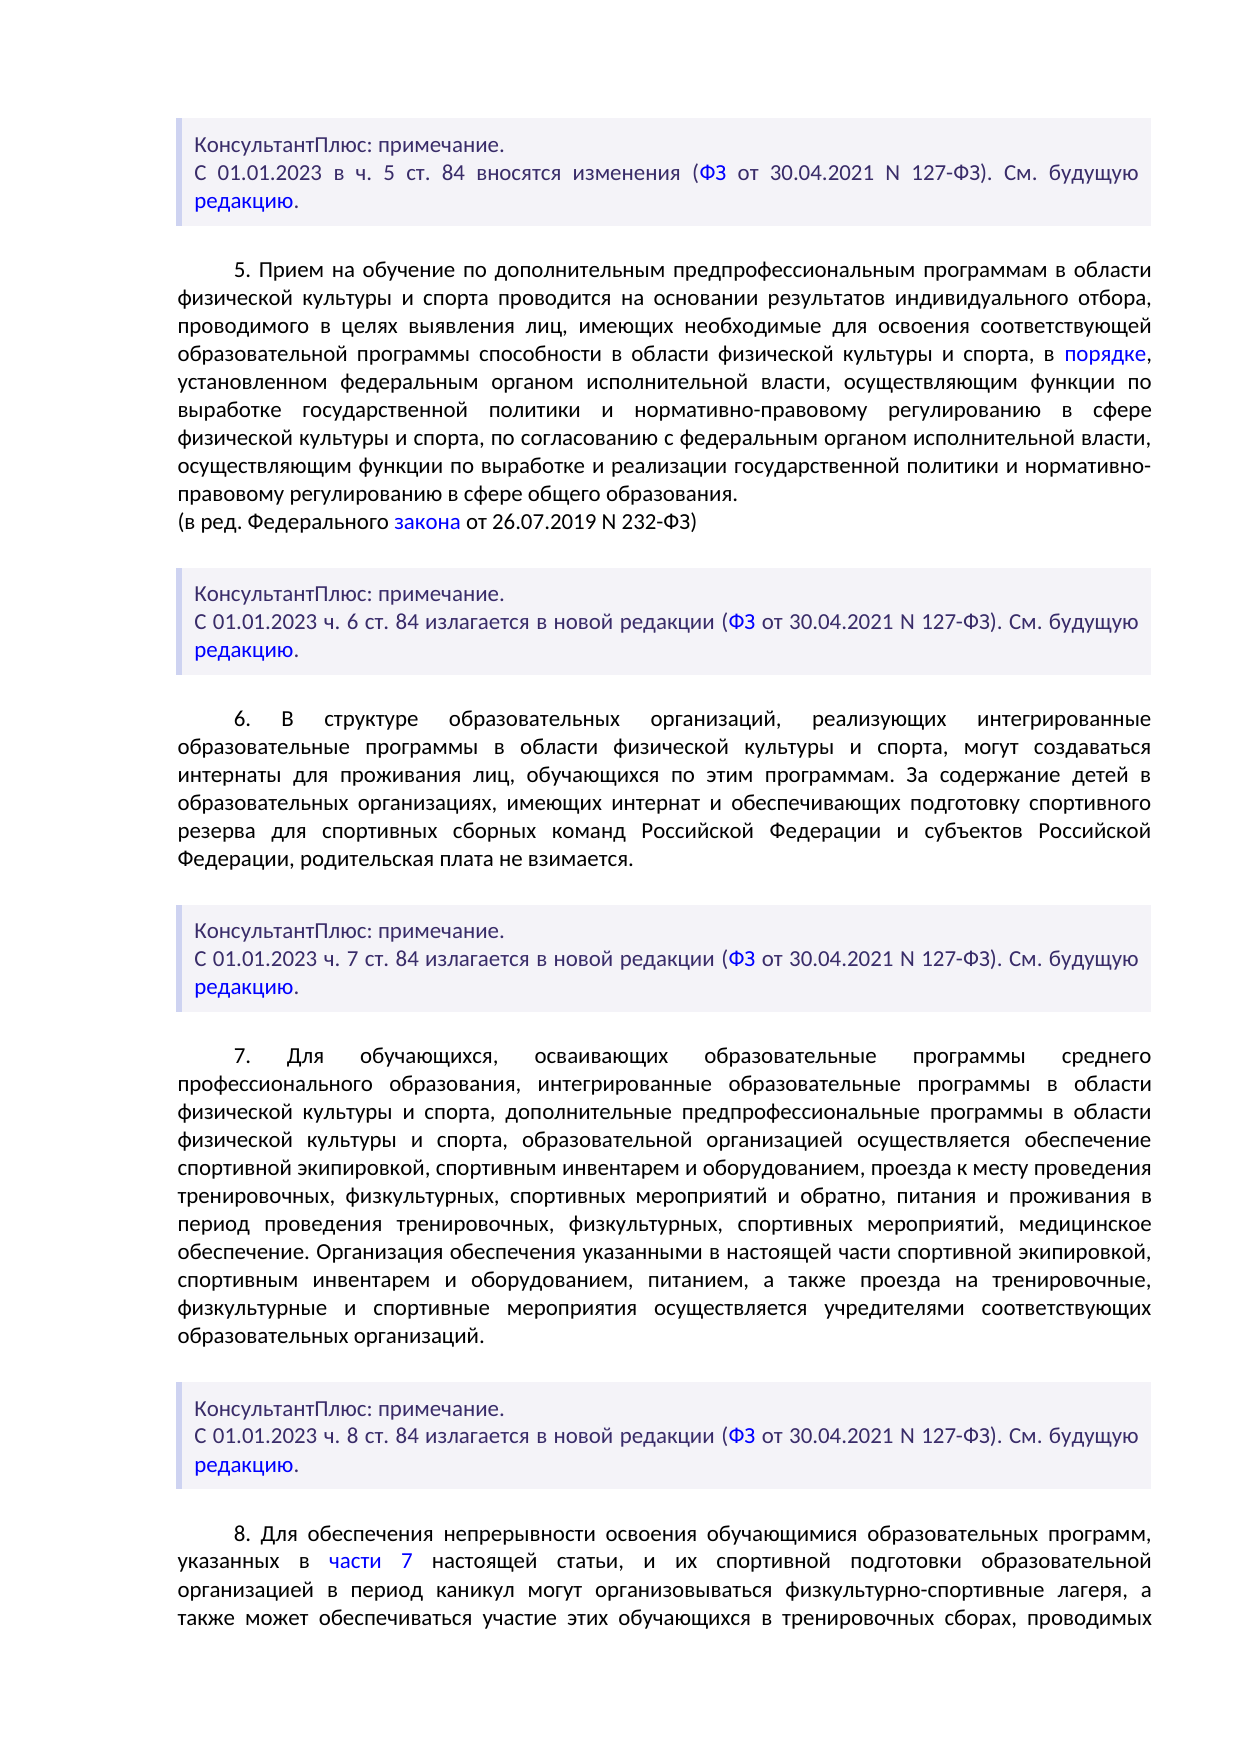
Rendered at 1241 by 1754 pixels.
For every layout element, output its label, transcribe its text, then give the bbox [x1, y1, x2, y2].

text 5. Прием на обучение по дополнительным предпрофессиональным программам в области физической культуры и спорта проводится на основании результатов индивидуального отбора, проводимого в целях выявления лиц, имеющих необходимые для освоения соответствующей образовательной программы способности в области физической культуры и спорта, в порядке, установленном федеральным органом исполнительной власти, осуществляющим функции по выработке государственной политики и нормативно-правовому регулированию в сфере физической культуры и спорта, по согласованию с федеральным органом исполнительной власти, осуществляющим функции по выработке и реализации государственной политики и нормативно-правовому регулированию в сфере общего образования. [177, 255, 1152, 507]
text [177, 1519, 1152, 1631]
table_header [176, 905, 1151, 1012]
text 7. Для обучающихся, осваивающих образовательные программы среднего профессионального образования, интегрированные образовательные программы в области физической культуры и спорта, дополнительные предпрофессиональные программы в области физической культуры и спорта, образовательной организацией осуществляется обеспечение спортивной экипировкой, спортивным инвентарем и оборудованием, проезда к месту проведения тренировочных, физкультурных, спортивных мероприятий и обратно, питания и проживания в период проведения тренировочных, физкультурных, спортивных мероприятий, медицинское обеспечение. Организация обеспечения указанными в настоящей части спортивной экипировкой, спортивным инвентарем и оборудованием, питанием, а также проезда на тренировочные, физкультурные и спортивные мероприятия осуществляется учредителями соответствующих образовательных организаций. [177, 1041, 1152, 1349]
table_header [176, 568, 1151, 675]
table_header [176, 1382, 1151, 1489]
text (в ред. Федерального закона от 26.07.2019 N 232-ФЗ) [177, 507, 1152, 535]
text 6. В структуре образовательных организаций, реализующих интегрированные образовательные программы в области физической культуры и спорта, могут создаваться интернаты для проживания лиц, обучающихся по этим программам. За содержание детей в образовательных организациях, имеющих интернат и обеспечивающих подготовку спортивного резерва для спортивных сборных команд Российской Федерации и субъектов Российской Федерации, родительская плата не взимается. [177, 704, 1152, 872]
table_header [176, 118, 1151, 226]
